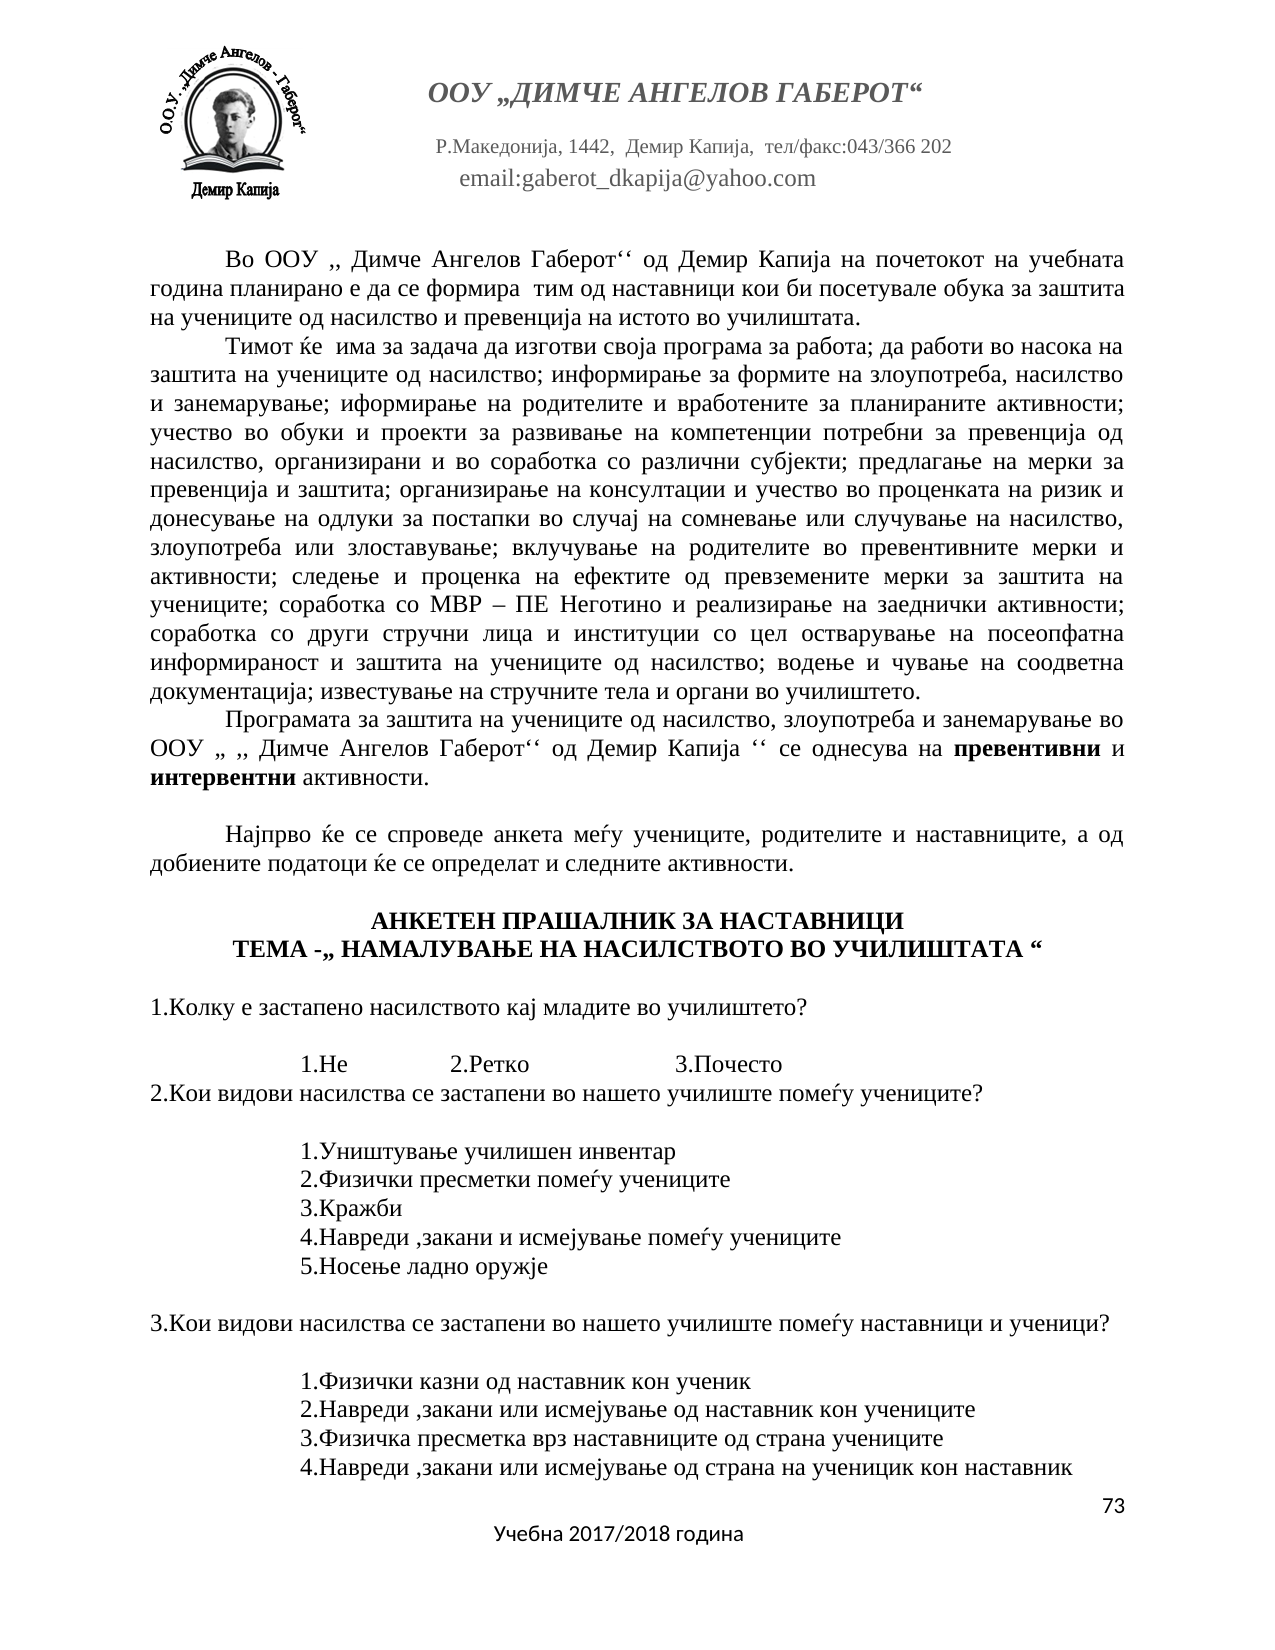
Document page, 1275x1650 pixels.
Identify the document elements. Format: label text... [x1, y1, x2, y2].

text ТЕМА -„ НАМАЛУВАЊЕ НА НАСИЛСТВОТО ВО УЧИЛИШТАТА “ [150, 934, 1125, 963]
text 3.Кражби [225, 1193, 1125, 1222]
text 3.Физичка пресметка врз наставниците од страна учениците [225, 1423, 1125, 1452]
text 1.Уништување училишен инвентар [225, 1136, 1125, 1164]
text Во ООУ ,, Димче Ангелов Габерот‘‘ од Демир Капија на почетокот на учебната година планирано е да се формира тим од наставници кои би посетувале обука за заштита на учениците од насилство и превенција на истото во училиштата. [150, 244, 1125, 331]
text 3.Кои видови насилства се застапени во нашето училиште помеѓу наставници и ученици? [150, 1308, 1125, 1337]
text Програмата за заштита на учениците од насилство, злоупотреба и занемарување во ООУ „ ,, Димче Ангелов Габерот‘‘ од Демир Капија ‘‘ се однесува на превентивни и интервентни активности. [150, 704, 1125, 791]
text Тимот ќе има за задача да изготви своја програма за работа; да работи во насока на заштита на учениците од насилство; информирање за формите на злоупотреба, насилство и занемарување; иформирање на родителите и вработените за планираните активности; учество во обуки и проекти за развивање на компетенции потребни за превенција од насилство, организирани и во соработка со различни субјекти; предлагање на мерки за превенција и заштита; организирање на консултации и учество во проценката на ризик и донесување на одлуки за постапки во случај на сомневање или случување на насилство, злоупотреба или злоставување; вклучување на родителите во превентивните мерки и активности; следење и проценка на ефектите од превземените мерки за заштита на учениците; соработка со МВР – ПЕ Неготино и реализирање на заеднички активности; соработка со други стручни лица и институции со цел остварување на посеопфатна информираност и заштита на учениците од насилство; водење и чување на соодветна документација; известување на стручните тела и органи во училиштето. [150, 331, 1125, 704]
text 1.Не 2.Ретко 3.Почесто [225, 1049, 1125, 1078]
text 5.Носење ладно оружје [225, 1251, 1125, 1279]
text 2.Физички пресметки помеѓу учениците [225, 1164, 1125, 1193]
text 4.Навреди ,закани или исмејување од страна на ученицик кон наставник [225, 1452, 1125, 1481]
text 1.Колку е застапено насилството кај младите во училиштето? [150, 992, 1125, 1021]
text 4.Навреди ,закани и исмејување помеѓу учениците [225, 1222, 1125, 1251]
text АНКЕТЕН ПРАШАЛНИК ЗА НАСТАВНИЦИ [150, 906, 1125, 934]
text 2.Навреди ,закани или исмејување од наставник кон учениците [225, 1394, 1125, 1423]
picture [150, 37, 314, 207]
text 2.Кои видови насилства се застапени во нашето училиште помеѓу учениците? [150, 1078, 1125, 1107]
text Најпрво ќе се спроведе анкета меѓу учениците, родителите и наставниците, а од добиените податоци ќе се определат и следните активности. [150, 819, 1125, 877]
text 1.Физички казни од наставник кон ученик [225, 1366, 1125, 1394]
